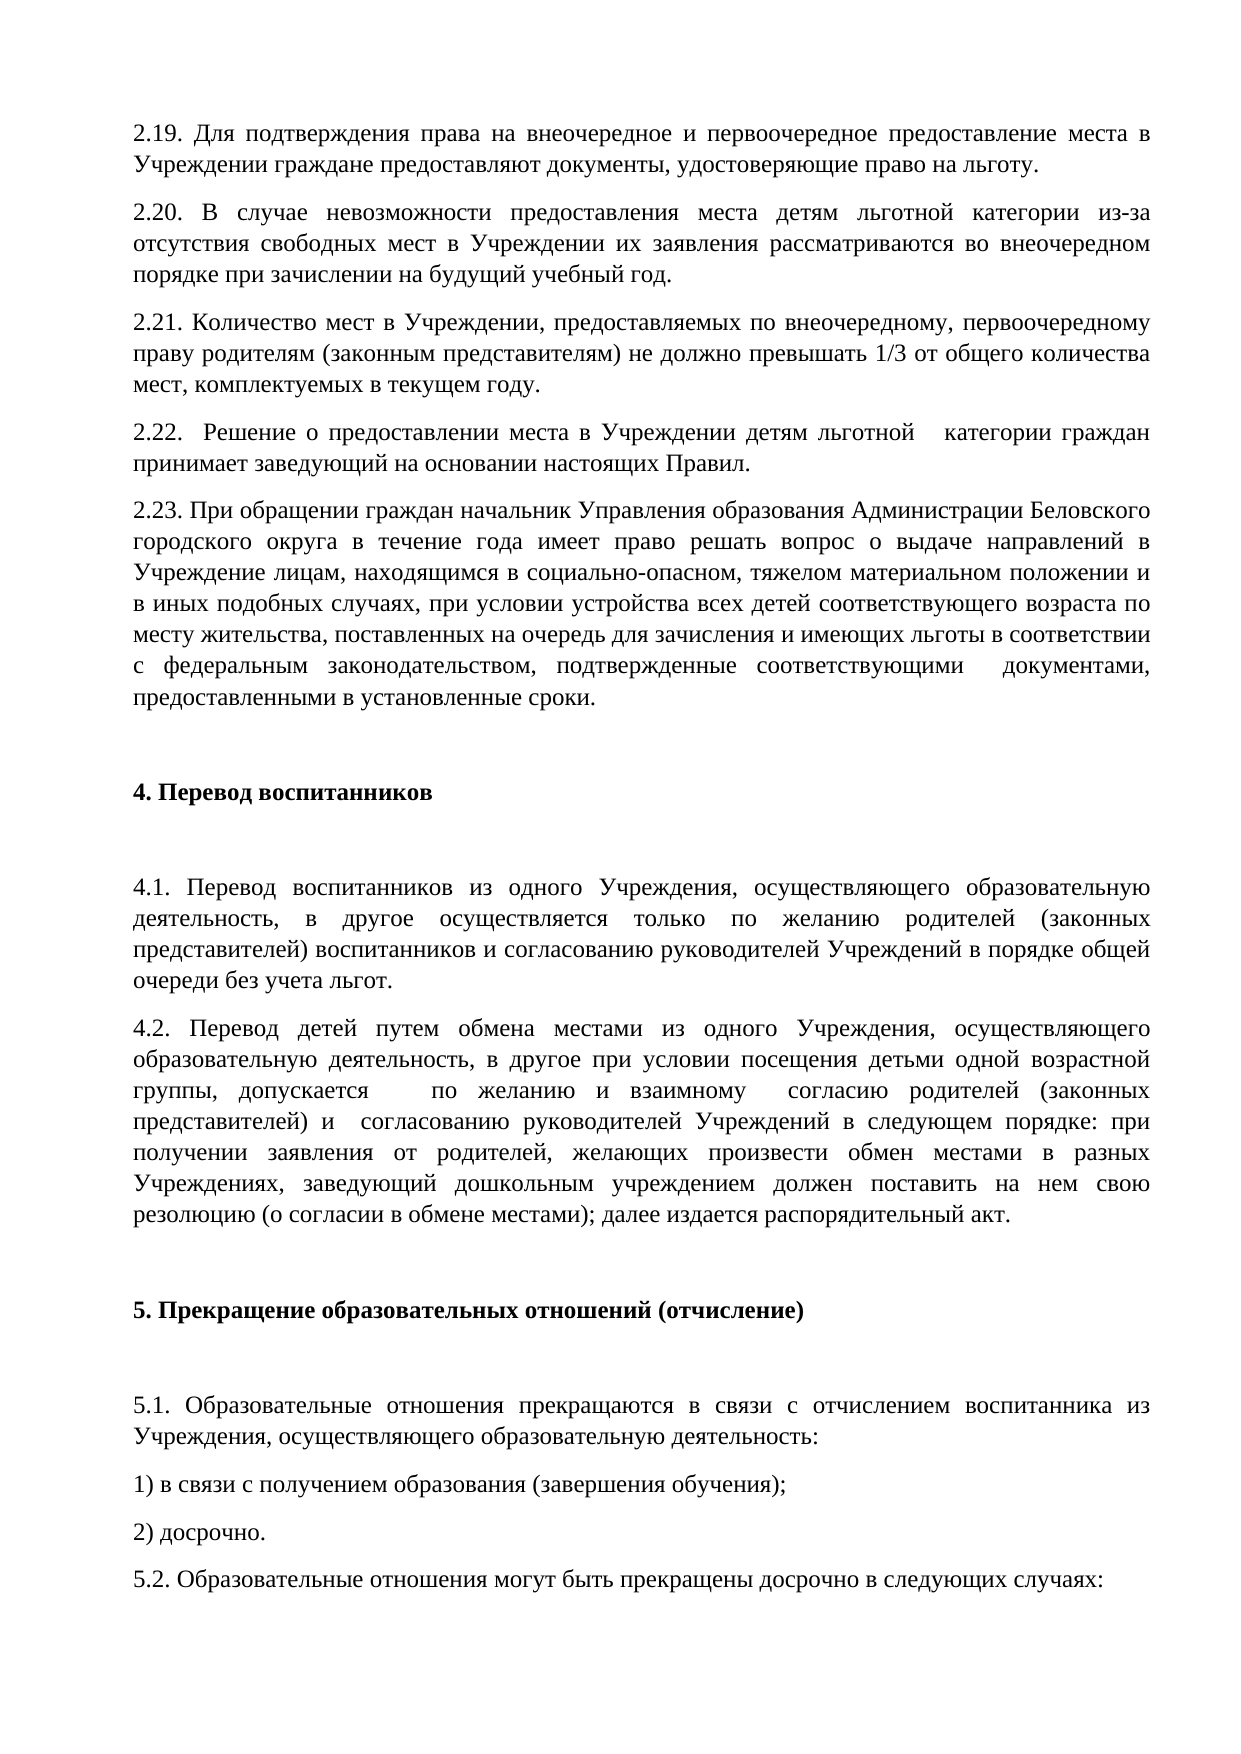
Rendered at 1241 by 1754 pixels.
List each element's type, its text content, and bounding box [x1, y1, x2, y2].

text 4.1. Перевод воспитанников из одного Учреждения, осуществляющего образовательную деятельность, в другое осуществляется только по желанию родителей (законных представителей) воспитанников и согласованию руководителей Учреждений в порядке общей очереди без учета льгот. [133, 872, 1152, 994]
text 2.19. Для подтверждения права на внеочередное и первоочередное предоставление места в Учреждении граждане предоставляют документы, удостоверяющие право на льготу. [133, 118, 1152, 178]
text 2.21. Количество мест в Учреждении, предоставляемых по внеочередному, первоочередному праву родителям (законным представителям) не должно превышать 1/3 от общего количества мест, комплектуемых в текущем году. [133, 307, 1152, 398]
text 2.20. В случае невозможности предоставления места детям льготной категории из-за отсутствия свободных мест в Учреждении их заявления рассматриваются во внеочередном порядке при зачислении на будущий учебный год. [133, 197, 1152, 288]
text 5.1. Образовательные отношения прекращаются в связи с отчислением воспитанника из Учреждения, осуществляющего образовательную деятельность: [133, 1390, 1152, 1450]
text 2) досрочно. [133, 1517, 1152, 1546]
text 1) в связи с получением образования (завершения обучения); [133, 1469, 1152, 1498]
text 5.2. Образовательные отношения могут быть прекращены досрочно в следующих случаях: [133, 1564, 1152, 1593]
text 4. Перевод воспитанников [133, 777, 1152, 806]
text 2.23. При обращении граждан начальник Управления образования Администрации Беловского городского округа в течение года имеет право решать вопрос о выдаче направлений в Учреждение лицам, находящимся в социально-опасном, тяжелом материальном положении и в иных подобных случаях, при условии устройства всех детей соответствующего возраста по месту жительства, поставленных на очередь для зачисления и имеющих льготы в соответствии с федеральным законодательством, подтвержденные соответствующими документами, предоставленными в установленные сроки. [133, 495, 1152, 710]
text 5. Прекращение образовательных отношений (отчисление) [133, 1295, 1152, 1324]
text 2.22. Решение о предоставлении места в Учреждении детям льготной категории граждан принимает заведующий на основании настоящих Правил. [133, 417, 1152, 476]
text 4.2. Перевод детей путем обмена местами из одного Учреждения, осуществляющего образовательную деятельность, в другое при условии посещения детьми одной возрастной группы, допускается по желанию и взаимному согласию родителей (законных представителей) и согласованию руководителей Учреждений в следующем порядке: при получении заявления от родителей, желающих произвести обмен местами в разных Учреждениях, заведующий дошкольным учреждением должен поставить на нем свою резолюцию (о согласии в обмене местами); далее издается распорядительный акт. [133, 1013, 1152, 1228]
